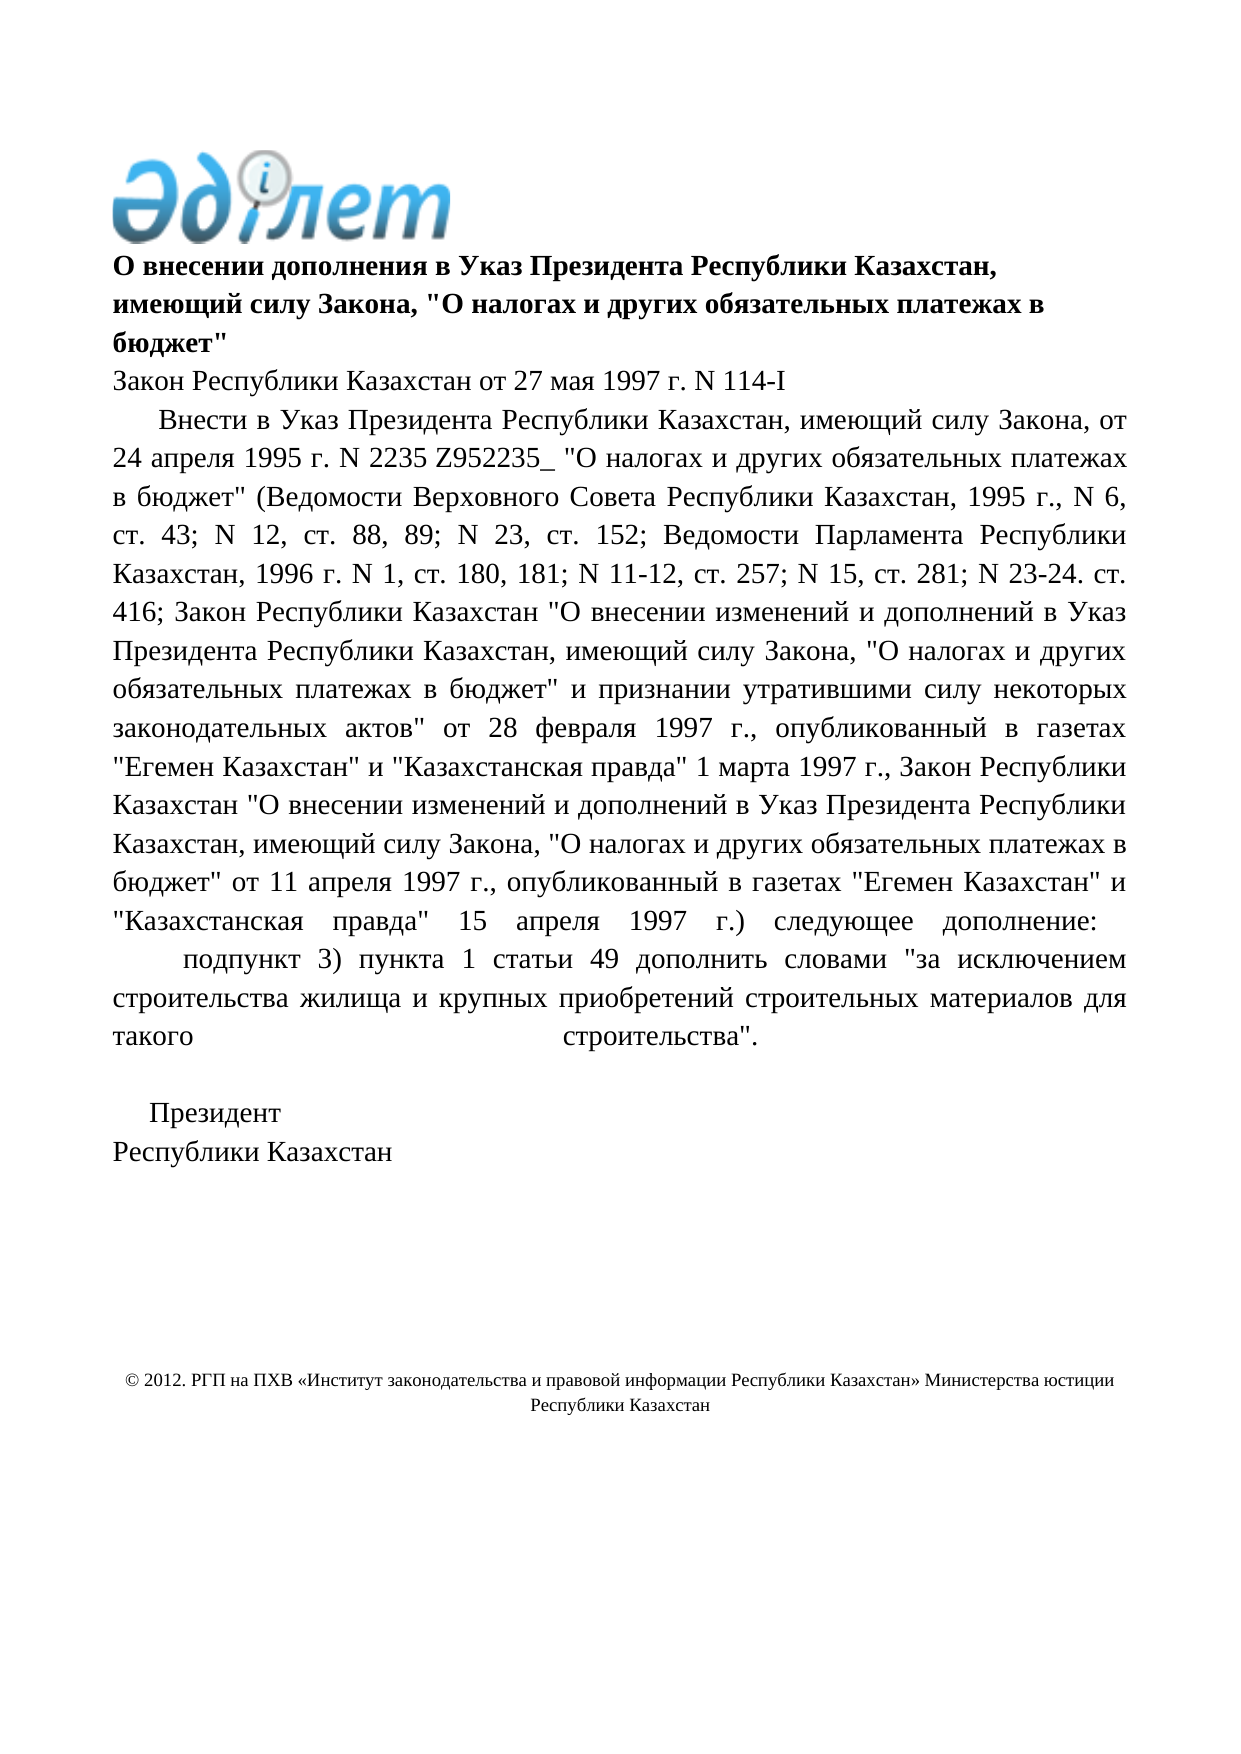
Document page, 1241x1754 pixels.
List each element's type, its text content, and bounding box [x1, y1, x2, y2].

text Закон Республики Казахстан от 27 мая 1997 г. N 114-I [112, 363, 1128, 397]
text Республики Казахстан [112, 1134, 1128, 1168]
text Внести в Указ Президента Республики Казахстан, имеющий силу Закона, от 24 апреля 1995 г. N 2235 Z952235_ "О налогах и других обязательных платежах в бюджет" (Ведомости Верховного Совета Республики Казахстан, 1995 г., N 6, ст. 43; N 12, ст. 88, 89; N 23, ст. 152; Ведомости Парламента Республики Казахстан, 1996 г. N 1, ст. 180, 181; N 11-12, ст. 257; N 15, ст. 281; N 23-24. ст. 416; Закон Республики Казахстан "О внесении изменений и дополнений в Указ Президента Республики Казахстан, имеющий силу Закона, "О налогах и других обязательных платежах в бюджет" и признании утратившими силу некоторых законодательных актов" от 28 февраля 1997 г., опубликованный в газетах "Егемен Казахстан" и "Казахстанская правда" 1 марта 1997 г., Закон Республики Казахстан "О внесении изменений и дополнений в Указ Президента Республики Казахстан, имеющий силу Закона, "О налогах и других обязательных платежах в бюджет" от 11 апреля 1997 г., опубликованный в газетах "Егемен Казахстан" и "Казахстанская правда" 15 апреля 1997 г.) следующее дополнение: подпункт 3) пункта 1 статьи 49 дополнить словами "за исключением строительства жилища и крупных приобретений строительных материалов для такого строительства". [112, 402, 1128, 1091]
text О внесении дополнения в Указ Президента Республики Казахстан, имеющий силу Закона, "О налогах и других обязательных платежах в бюджет" [112, 248, 1128, 358]
text Президент [112, 1096, 1128, 1129]
picture [112, 150, 451, 244]
text © 2012. РГП на ПХВ «Институт законодательства и правовой информации Республики Казахстан» Министерства юстиции Республики Казахстан [112, 1369, 1128, 1416]
